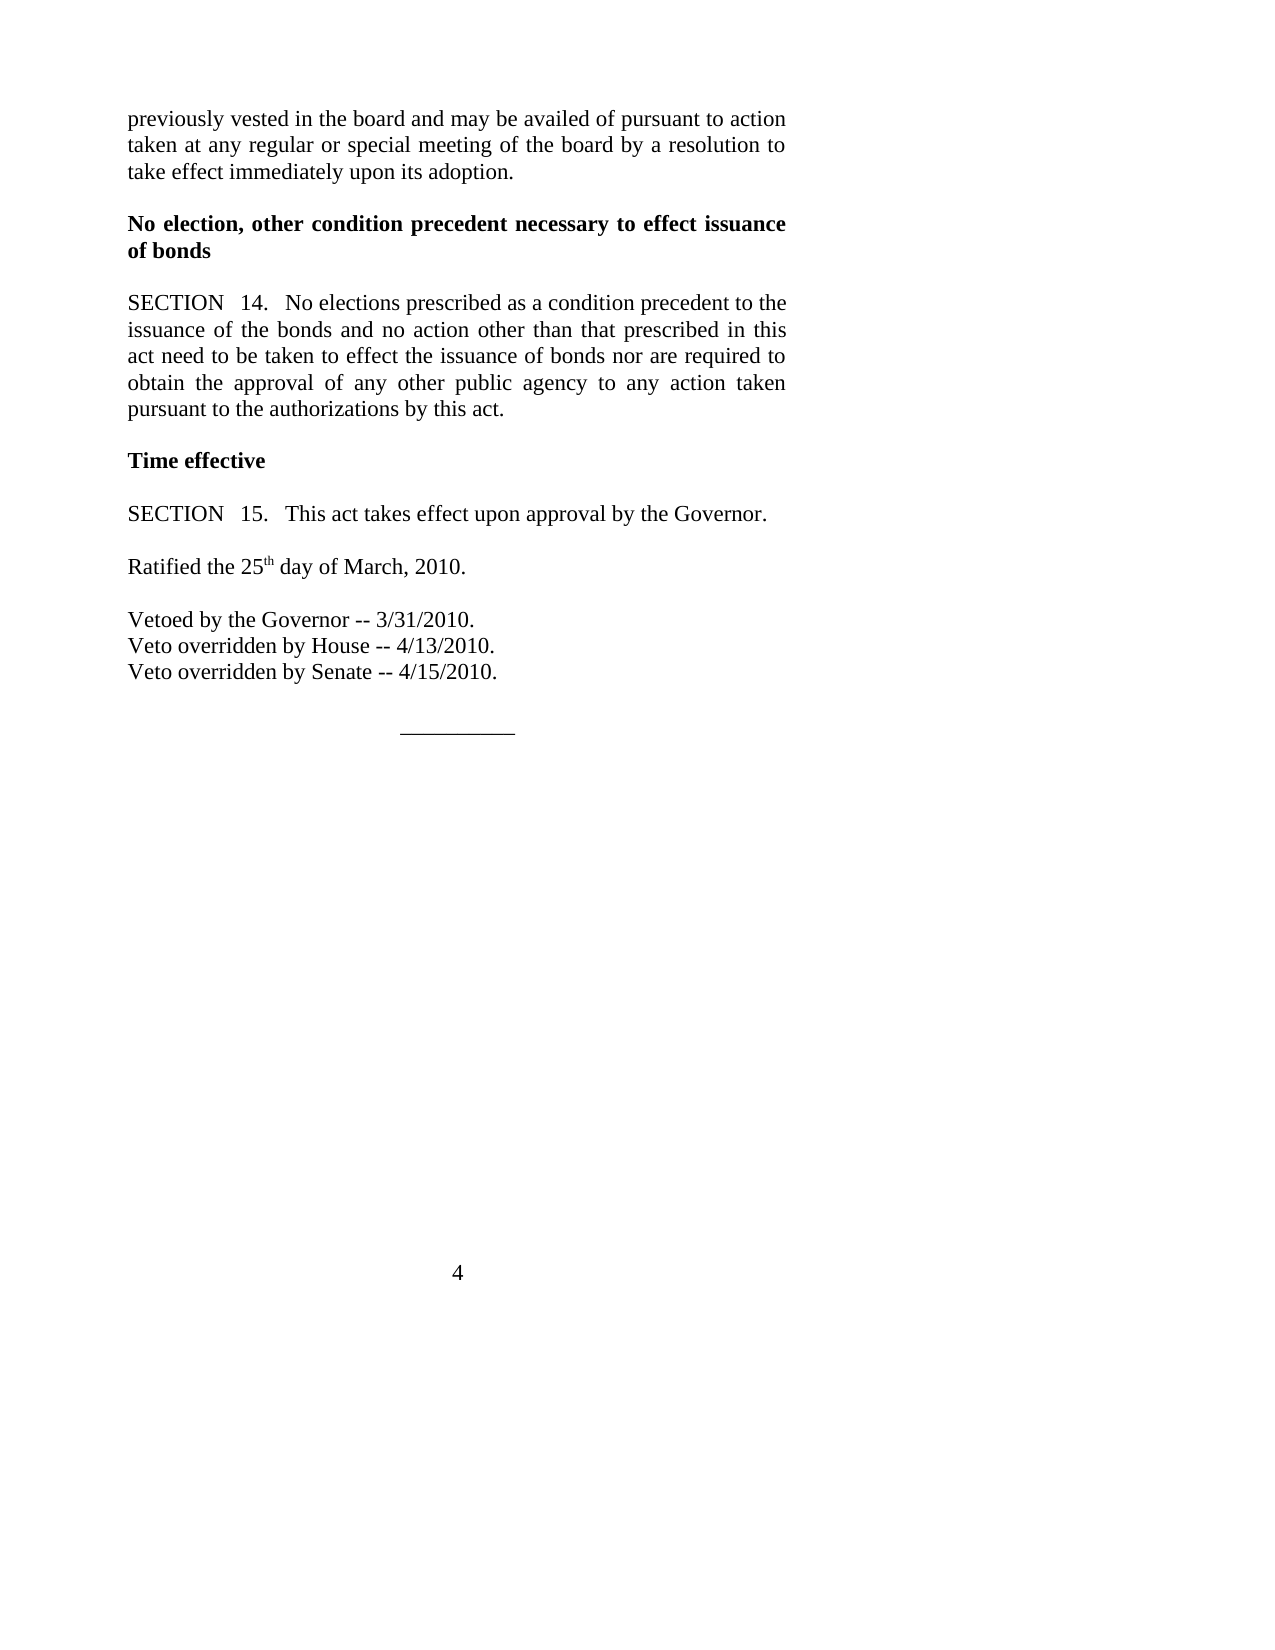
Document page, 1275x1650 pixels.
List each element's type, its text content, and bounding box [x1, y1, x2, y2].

text SECTION 14. No elections prescribed as a condition precedent to the issuance of the bonds and no action other than that prescribed in this act need to be taken to effect the issuance of bonds nor are required to obtain the approval of any other public agency to any action taken pursuant to the authorizations by this act. [127, 289, 787, 421]
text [127, 105, 787, 184]
text SECTION 15. This act takes effect upon approval by the Governor. [127, 500, 787, 527]
text Veto overridden by House -- 4/13/2010. [127, 632, 787, 658]
text Ratified the 25th day of March, 2010. [127, 553, 787, 579]
text __________ [127, 711, 787, 737]
text Vetoed by the Governor -- 3/31/2010. [127, 606, 787, 632]
text Veto overridden by Senate -- 4/15/2010. [127, 658, 787, 685]
text Time effective [127, 448, 787, 474]
text No election, other condition precedent necessary to effect issuance of bonds [127, 210, 787, 263]
